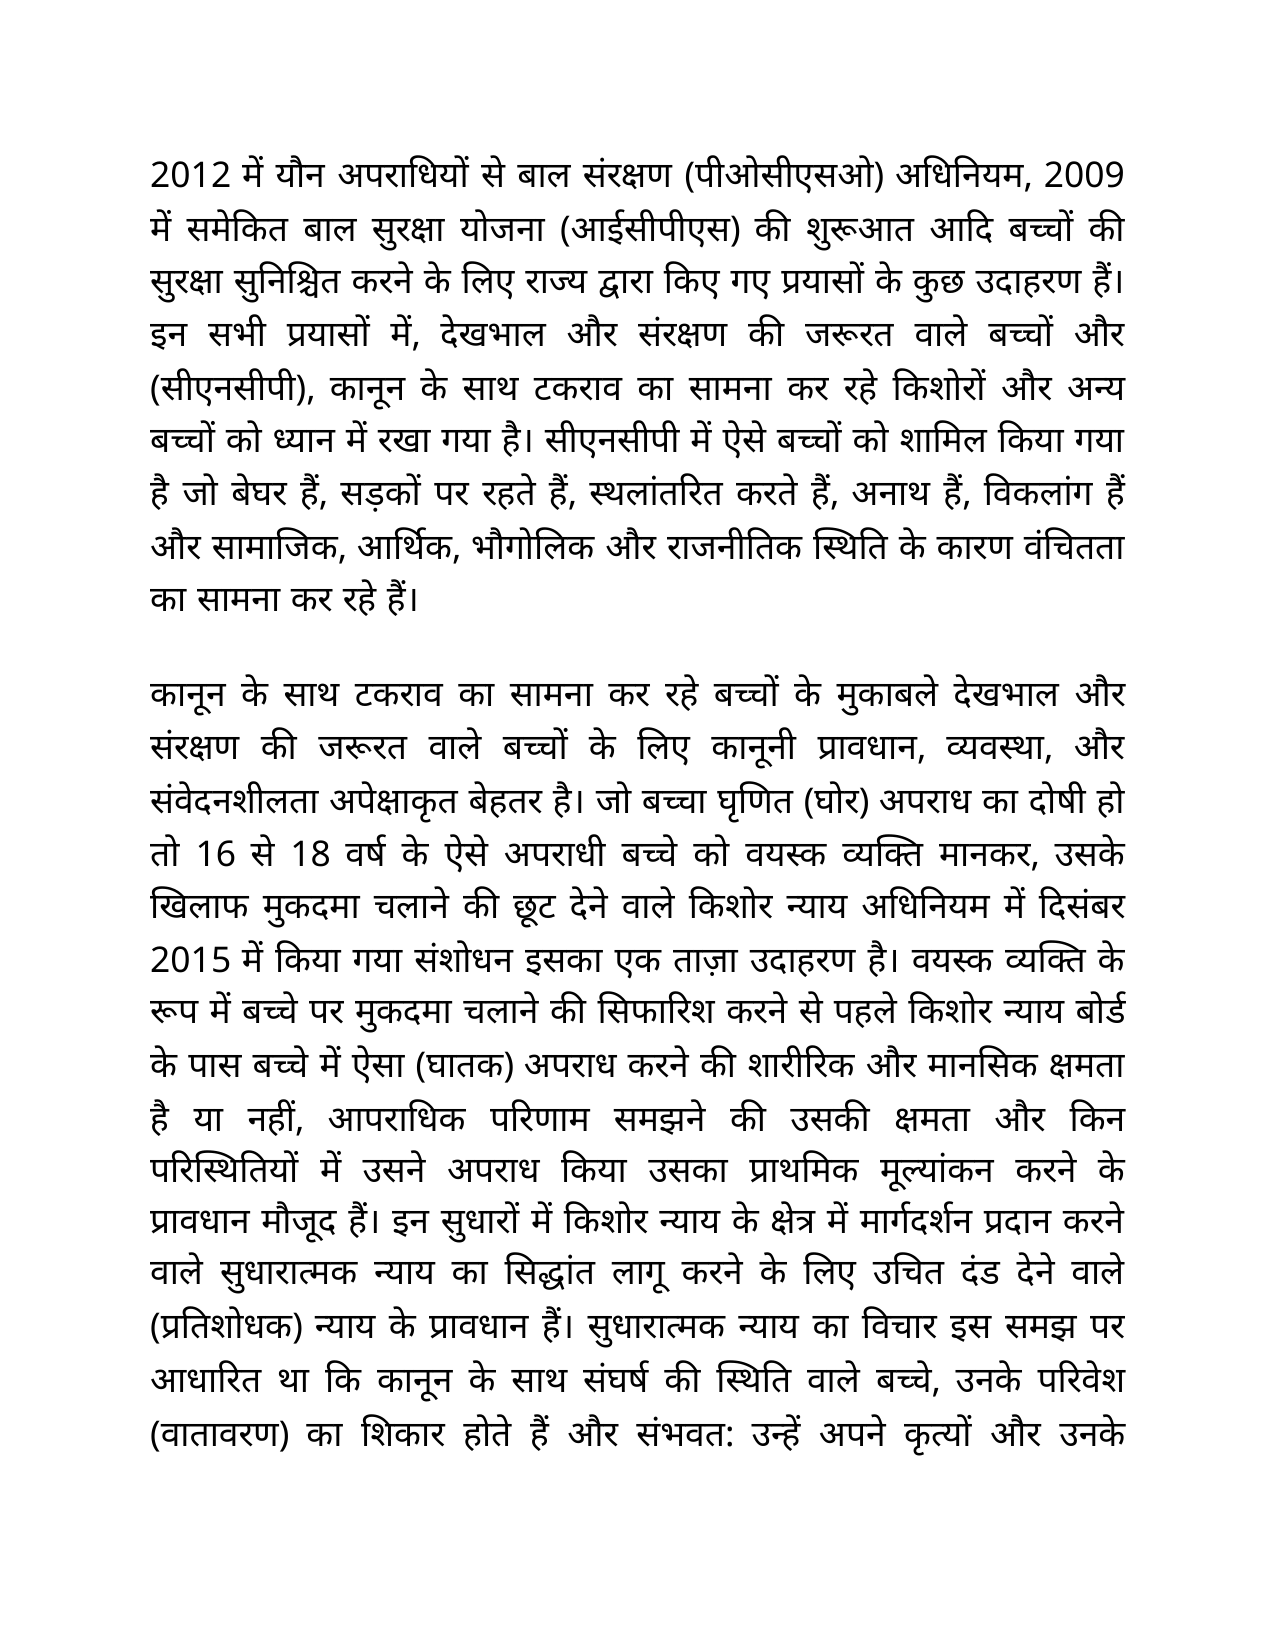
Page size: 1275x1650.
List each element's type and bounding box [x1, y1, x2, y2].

text [150, 675, 1125, 1462]
text [150, 150, 1125, 627]
